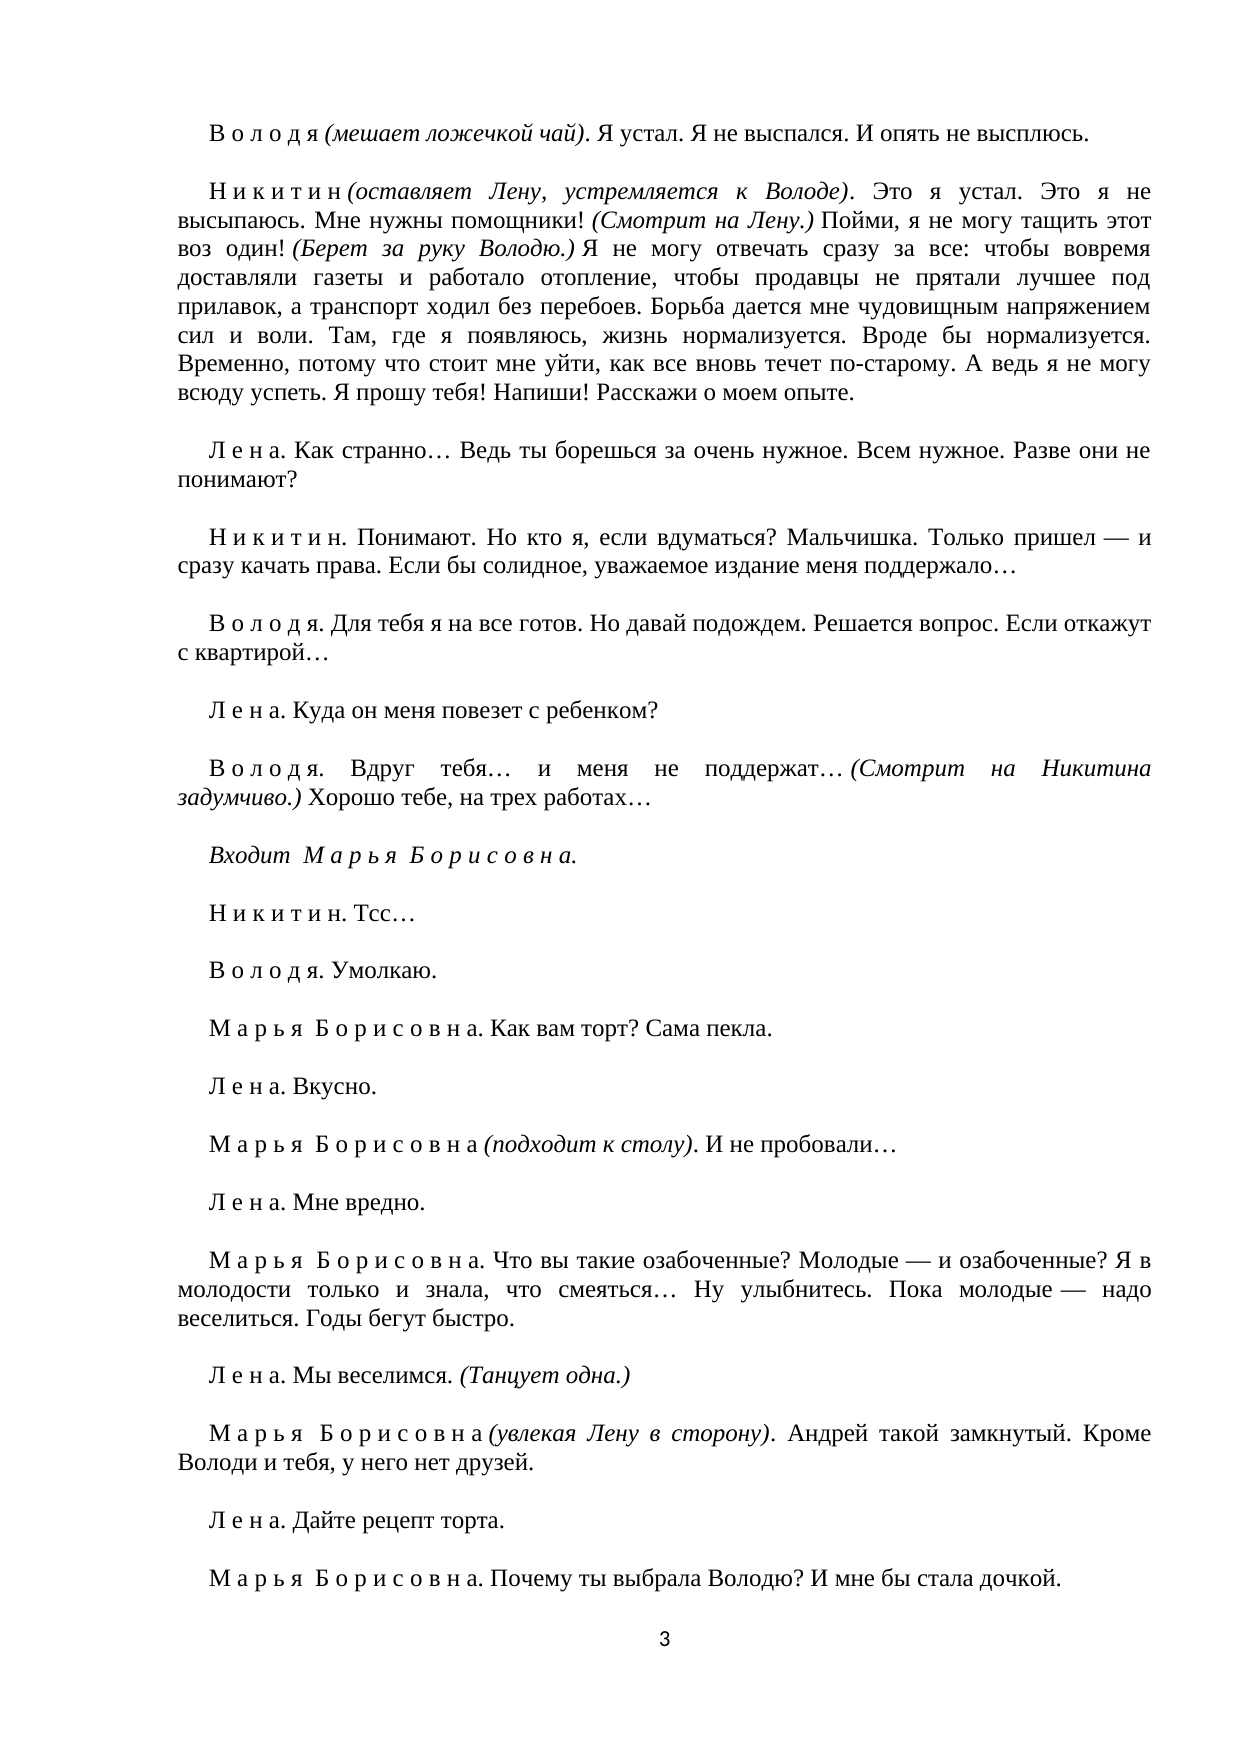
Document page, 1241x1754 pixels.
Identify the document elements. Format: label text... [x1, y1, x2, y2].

text Л е н а. Как странно… Ведь ты борешься за очень нужное. Всем нужное. Разве они не понимают? [177, 435, 1152, 493]
text Н и к и т и н (оставляет Лену, устремляется к Володе). Это я устал. Это я не высыпаюсь. Мне нужны помощники! (Смотрит на Лену.) Пойми, я не могу тащить этот воз один! (Берет за руку Володю.) Я не могу отвечать сразу за все: чтобы вовремя доставляли газеты и работало отопление, чтобы продавцы не прятали лучшее под прилавок, а транспорт ходил без перебоев. Борьба дается мне чудовищным напряжением сил и воли. Там, где я появляюсь, жизнь нормализуется. Вроде бы нормализуется. Временно, потому что стоит мне уйти, как все вновь течет по-старому. А ведь я не могу всюду успеть. Я прошу тебя! Напиши! Расскажи о моем опыте. [177, 176, 1152, 406]
text В о л о д я. Умолкаю. [177, 956, 1152, 984]
text Л е н а. Вкусно. [177, 1071, 1152, 1100]
text Входит М а р ь я Б о р и с о в н а. [177, 840, 1152, 868]
text Л е н а. Дайте рецепт торта. [177, 1505, 1152, 1534]
text М а р ь я Б о р и с о в н а (подходит к столу). И не пробовали… [177, 1129, 1152, 1158]
text В о л о д я (мешает ложечкой чай). Я устал. Я не выспался. И опять не высплюсь. [177, 118, 1152, 147]
text В о л о д я. Вдруг тебя… и меня не поддержат… (Смотрит на Никитина задумчиво.) Хорошо тебе, на трех работах… [177, 753, 1152, 811]
text М а р ь я Б о р и с о в н а (увлекая Лену в сторону). Андрей такой замкнутый. Кроме Володи и тебя, у него нет друзей. [177, 1418, 1152, 1476]
text М а р ь я Б о р и с о в н а. Что вы такие озабоченные? Молодые — и озабоченные? Я в молодости только и знала, что смеяться… Ну улыбнитесь. Пока молодые — надо веселиться. Годы бегут быстро. [177, 1245, 1152, 1331]
text Л е н а. Куда он меня повезет с ребенком? [177, 695, 1152, 724]
text М а р ь я Б о р и с о в н а. Почему ты выбрала Володю? И мне бы стала дочкой. [177, 1563, 1152, 1592]
text Н и к и т и н. Тсс… [177, 898, 1152, 926]
text В о л о д я. Для тебя я на все готов. Но давай подождем. Решается вопрос. Если откажут с квартирой… [177, 608, 1152, 666]
text Н и к и т и н. Понимают. Но кто я, если вдуматься? Мальчишка. Только пришел — и сразу качать права. Если бы солидное, уважаемое издание меня поддержало… [177, 522, 1152, 579]
text Л е н а. Мы веселимся. (Танцует одна.) [177, 1361, 1152, 1389]
text Л е н а. Мне вредно. [177, 1187, 1152, 1216]
text М а р ь я Б о р и с о в н а. Как вам торт? Сама пекла. [177, 1013, 1152, 1042]
